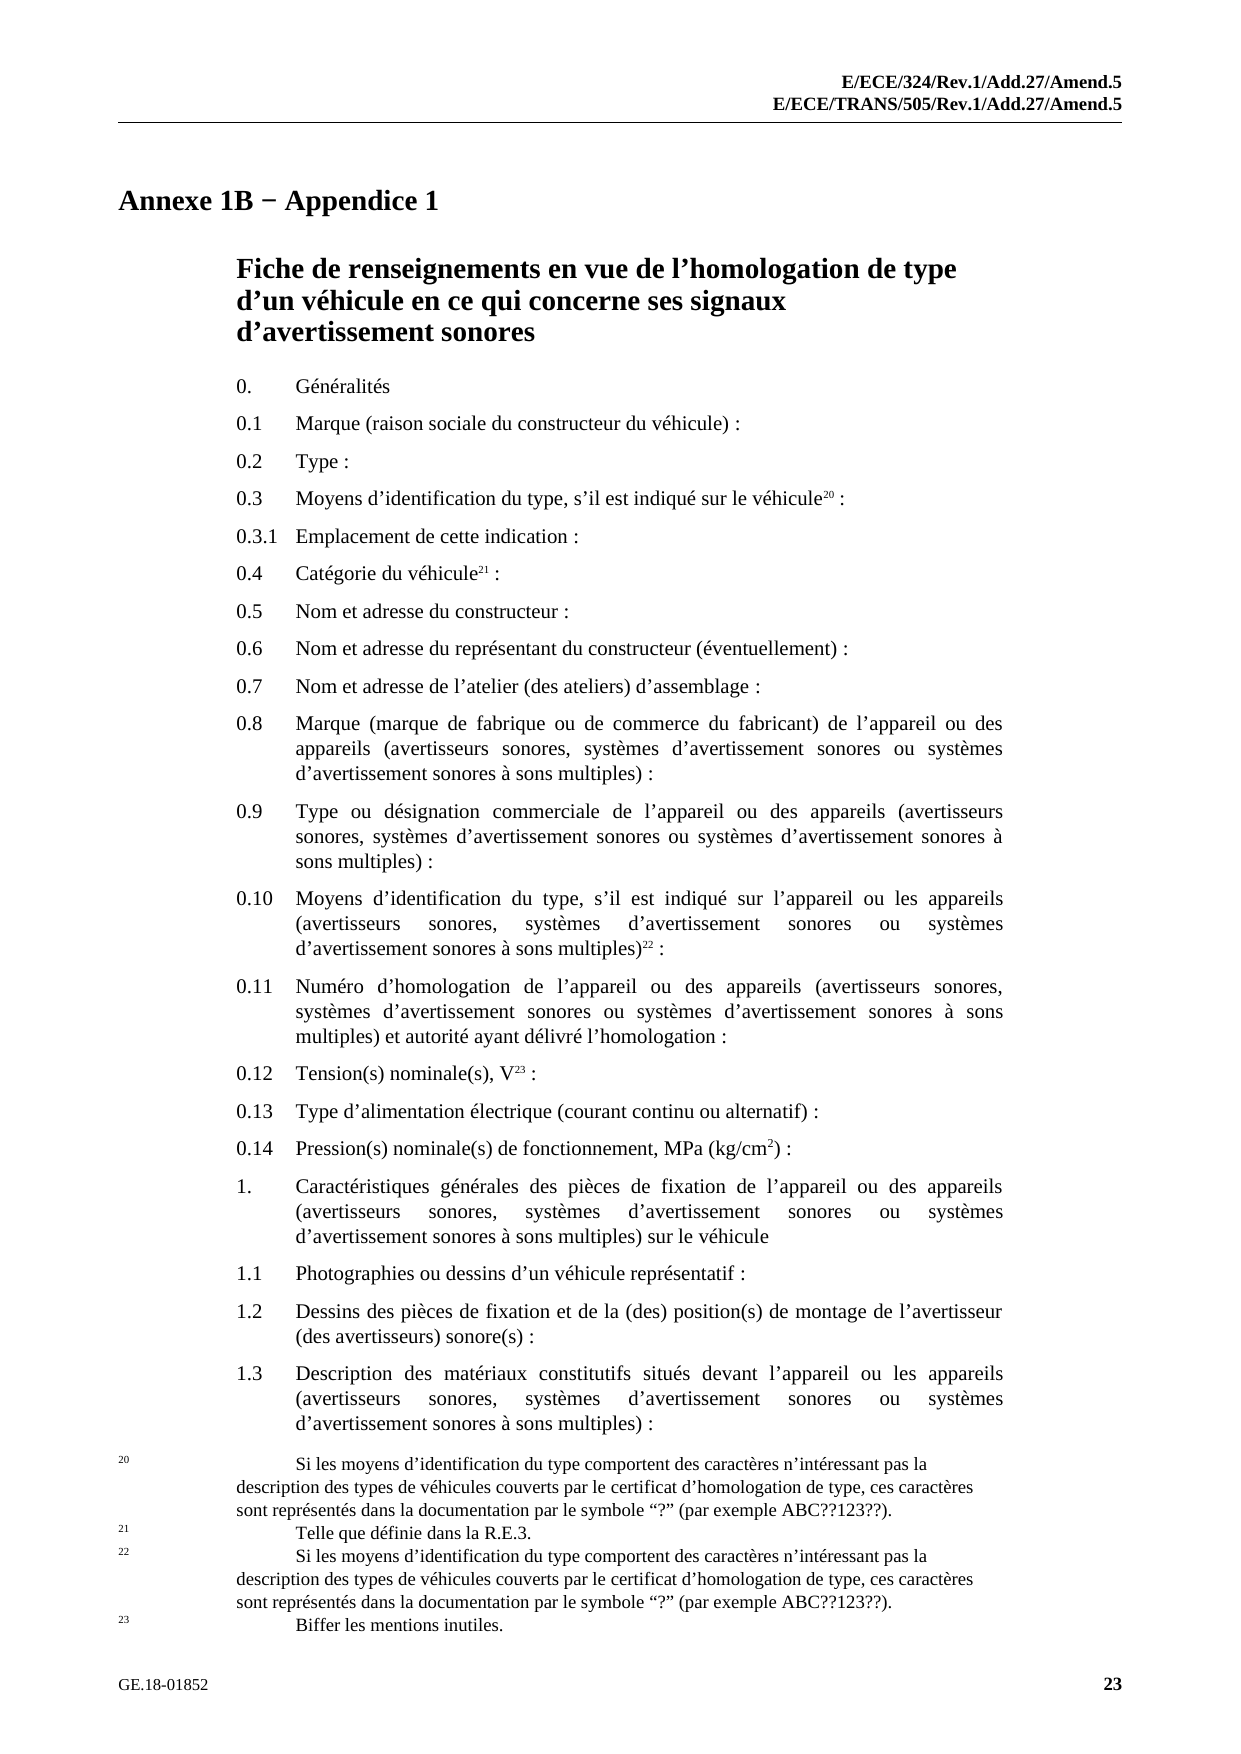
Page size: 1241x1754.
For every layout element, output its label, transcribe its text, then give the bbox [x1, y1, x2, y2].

text 0. Généralités [236, 373, 1004, 398]
text 0.5 Nom et adresse du constructeur : [236, 598, 1004, 623]
text 0.12 Tension(s) nominale(s), V : [236, 1060, 1004, 1085]
text 1.3 Description des matériaux constitutifs situés devant l’appareil ou les appareils (avertisseurs sonores, systèmes d’avertissement sonores ou systèmes d’avertissement sonores à sons multiples) : [236, 1360, 1004, 1435]
text 0.6 Nom et adresse du représentant du constructeur (éventuellement) : [236, 635, 1004, 660]
text 1.1 Photographies ou dessins d’un véhicule représentatif : [236, 1260, 1004, 1285]
text 0.10 Moyens d’identification du type, s’il est indiqué sur l’appareil ou les appareils (avertisseurs sonores, systèmes d’avertissement sonores ou systèmes d’avertissement sonores à sons multiples) : [236, 885, 1004, 960]
text Fiche de renseignements en vue de l’homologation de type d’un véhicule en ce qui concerne ses signaux d’avertissement sonores [118, 254, 1004, 348]
text 0.4 Catégorie du véhicule : [236, 560, 1004, 585]
text 0.9 Type ou désignation commerciale de l’appareil ou des appareils (avertisseurs sonores, systèmes d’avertissement sonores ou systèmes d’avertissement sonores à sons multiples) : [236, 798, 1004, 873]
text 0.13 Type d’alimentation électrique (courant continu ou alternatif) : [236, 1098, 1004, 1123]
text 1. Caractéristiques générales des pièces de fixation de l’appareil ou des appareils (avertisseurs sonores, systèmes d’avertissement sonores ou systèmes d’avertissement sonores à sons multiples) sur le véhicule [236, 1173, 1004, 1248]
text 0.2 Type : [236, 448, 1004, 473]
text Annexe 1B − Appendice 1 [118, 185, 1004, 216]
text 0.7 Nom et adresse de l’atelier (des ateliers) d’assemblage : [236, 673, 1004, 698]
text 0.3 Moyens d’identification du type, s’il est indiqué sur le véhicule : [236, 485, 1004, 510]
text 0.8 Marque (marque de fabrique ou de commerce du fabricant) de l’appareil ou des appareils (avertisseurs sonores, systèmes d’avertissement sonores ou systèmes d’avertissement sonores à sons multiples) : [236, 710, 1004, 785]
text 1.2 Dessins des pièces de fixation et de la (des) position(s) de montage de l’avertisseur (des avertisseurs) sonore(s) : [236, 1298, 1004, 1348]
text 0.14 Pression(s) nominale(s) de fonctionnement, MPa (kg/cm2) : [236, 1135, 1004, 1160]
text 0.3.1 Emplacement de cette indication : [236, 523, 1004, 548]
text 0.11 Numéro d’homologation de l’appareil ou des appareils (avertisseurs sonores, systèmes d’avertissement sonores ou systèmes d’avertissement sonores à sons multiples) et autorité ayant délivré l’homologation : [236, 973, 1004, 1048]
text 0.1 Marque (raison sociale du constructeur du véhicule) : [236, 410, 1004, 435]
